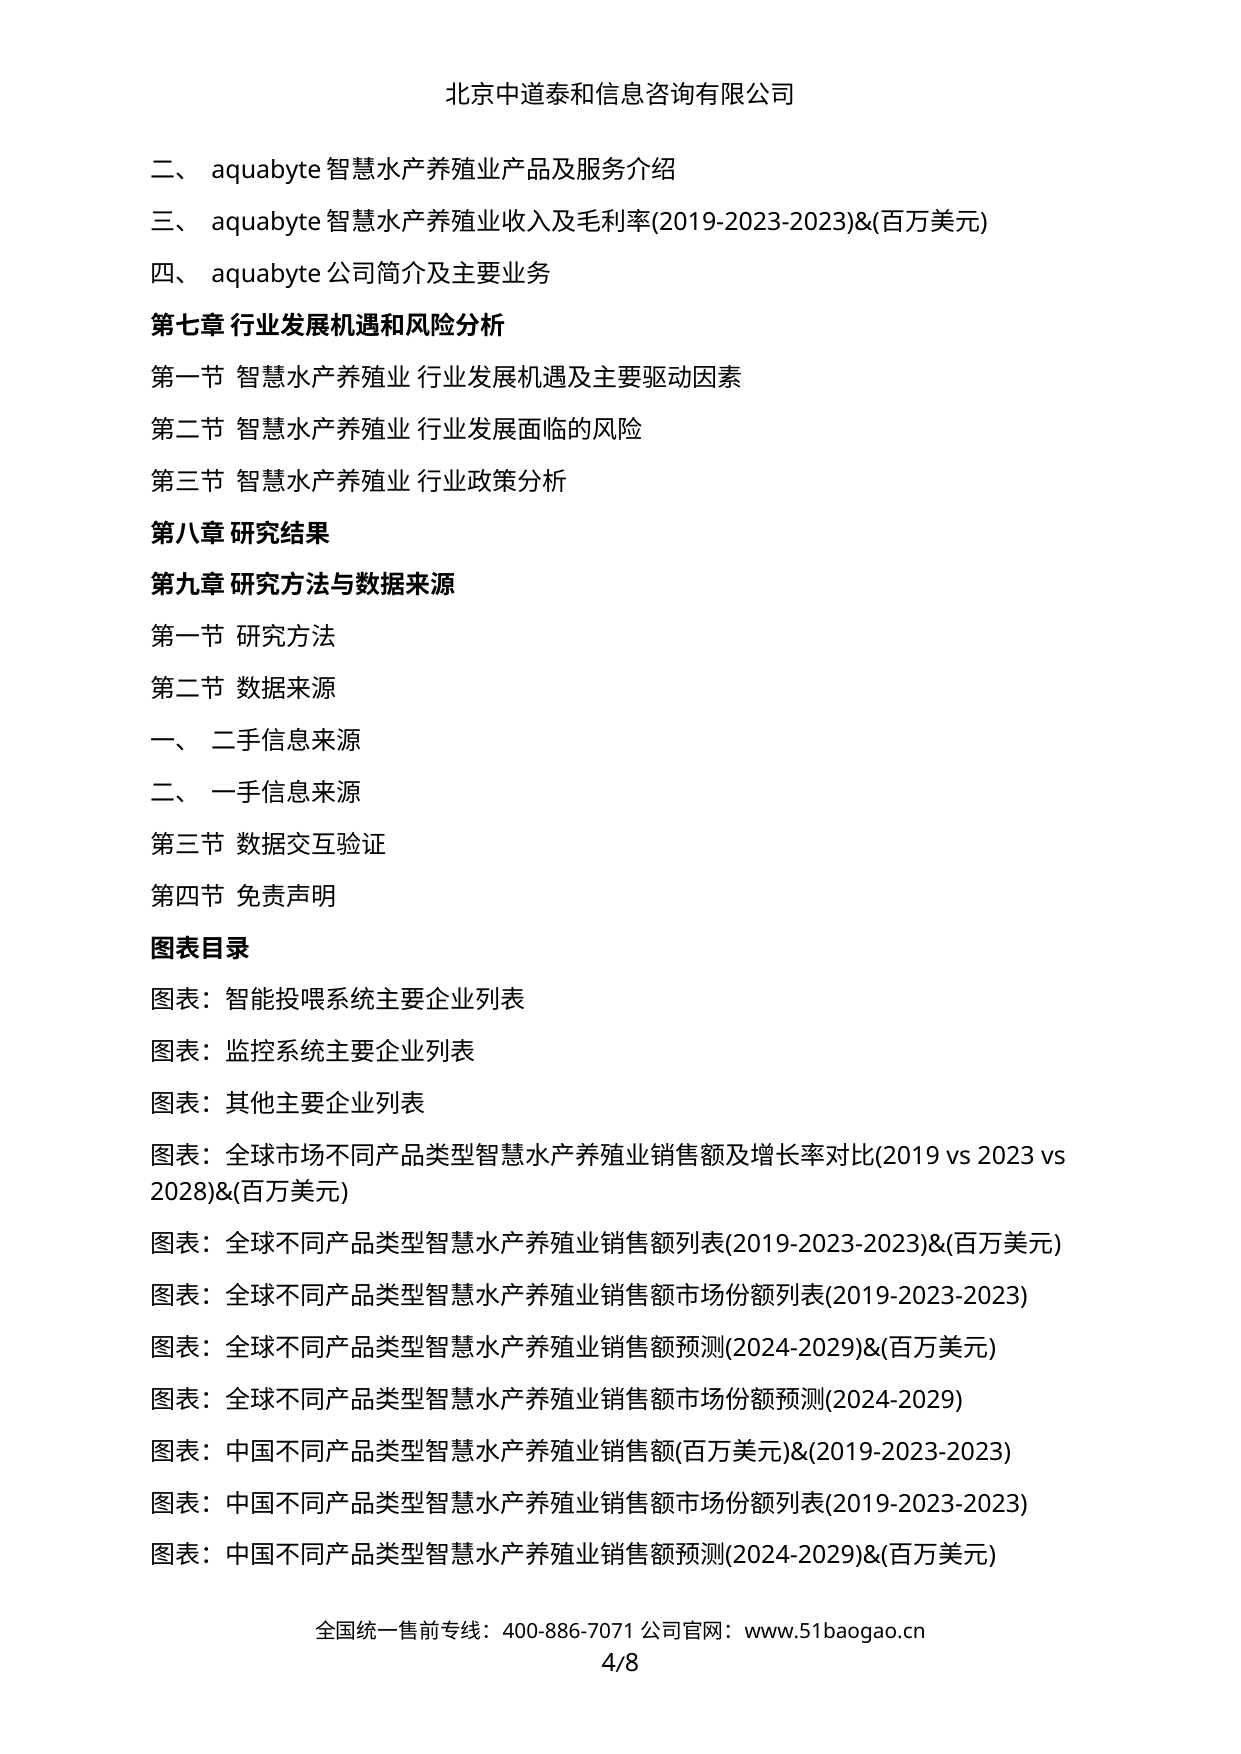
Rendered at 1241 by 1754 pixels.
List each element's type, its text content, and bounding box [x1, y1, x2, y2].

text 三、 aquabyte智慧水产养殖业收入及毛利率(2019-2023-2023)&(百万美元) [150, 202, 1090, 238]
text 图表：其他主要企业列表 [150, 1084, 1090, 1120]
text 第七章 行业发展机遇和风险分析 [150, 306, 1090, 342]
text 图表：中国不同产品类型智慧水产养殖业销售额(百万美元)&(2019-2023-2023) [150, 1431, 1090, 1467]
text 图表目录 [150, 928, 1090, 964]
text 图表：全球不同产品类型智慧水产养殖业销售额市场份额列表(2019-2023-2023) [150, 1276, 1090, 1312]
text 第四节 免责声明 [150, 876, 1090, 912]
text 图表：全球不同产品类型智慧水产养殖业销售额市场份额预测(2024-2029) [150, 1379, 1090, 1416]
text 二、 一手信息来源 [150, 772, 1090, 809]
text 图表：全球不同产品类型智慧水产养殖业销售额预测(2024-2029)&(百万美元) [150, 1327, 1090, 1364]
text 第九章 研究方法与数据来源 [150, 565, 1090, 601]
text 图表：中国不同产品类型智慧水产养殖业销售额市场份额列表(2019-2023-2023) [150, 1483, 1090, 1519]
text 四、 aquabyte公司简介及主要业务 [150, 254, 1090, 290]
text 图表：监控系统主要企业列表 [150, 1032, 1090, 1068]
text 图表：智能投喂系统主要企业列表 [150, 980, 1090, 1016]
text 图表：中国不同产品类型智慧水产养殖业销售额预测(2024-2029)&(百万美元) [150, 1535, 1090, 1571]
text 第三节 数据交互验证 [150, 824, 1090, 861]
text 第一节 研究方法 [150, 617, 1090, 653]
text 第二节 智慧水产养殖业 行业发展面临的风险 [150, 409, 1090, 446]
text 二、 aquabyte智慧水产养殖业产品及服务介绍 [150, 150, 1090, 186]
text 图表：全球市场不同产品类型智慧水产养殖业销售额及增长率对比(2019 vs 2023 vs 2028)&(百万美元) [150, 1136, 1090, 1208]
text 第二节 数据来源 [150, 669, 1090, 705]
text 第一节 智慧水产养殖业 行业发展机遇及主要驱动因素 [150, 357, 1090, 394]
text 第八章 研究结果 [150, 513, 1090, 549]
text 一、 二手信息来源 [150, 721, 1090, 757]
text 图表：全球不同产品类型智慧水产养殖业销售额列表(2019-2023-2023)&(百万美元) [150, 1224, 1090, 1260]
text 第三节 智慧水产养殖业 行业政策分析 [150, 461, 1090, 497]
